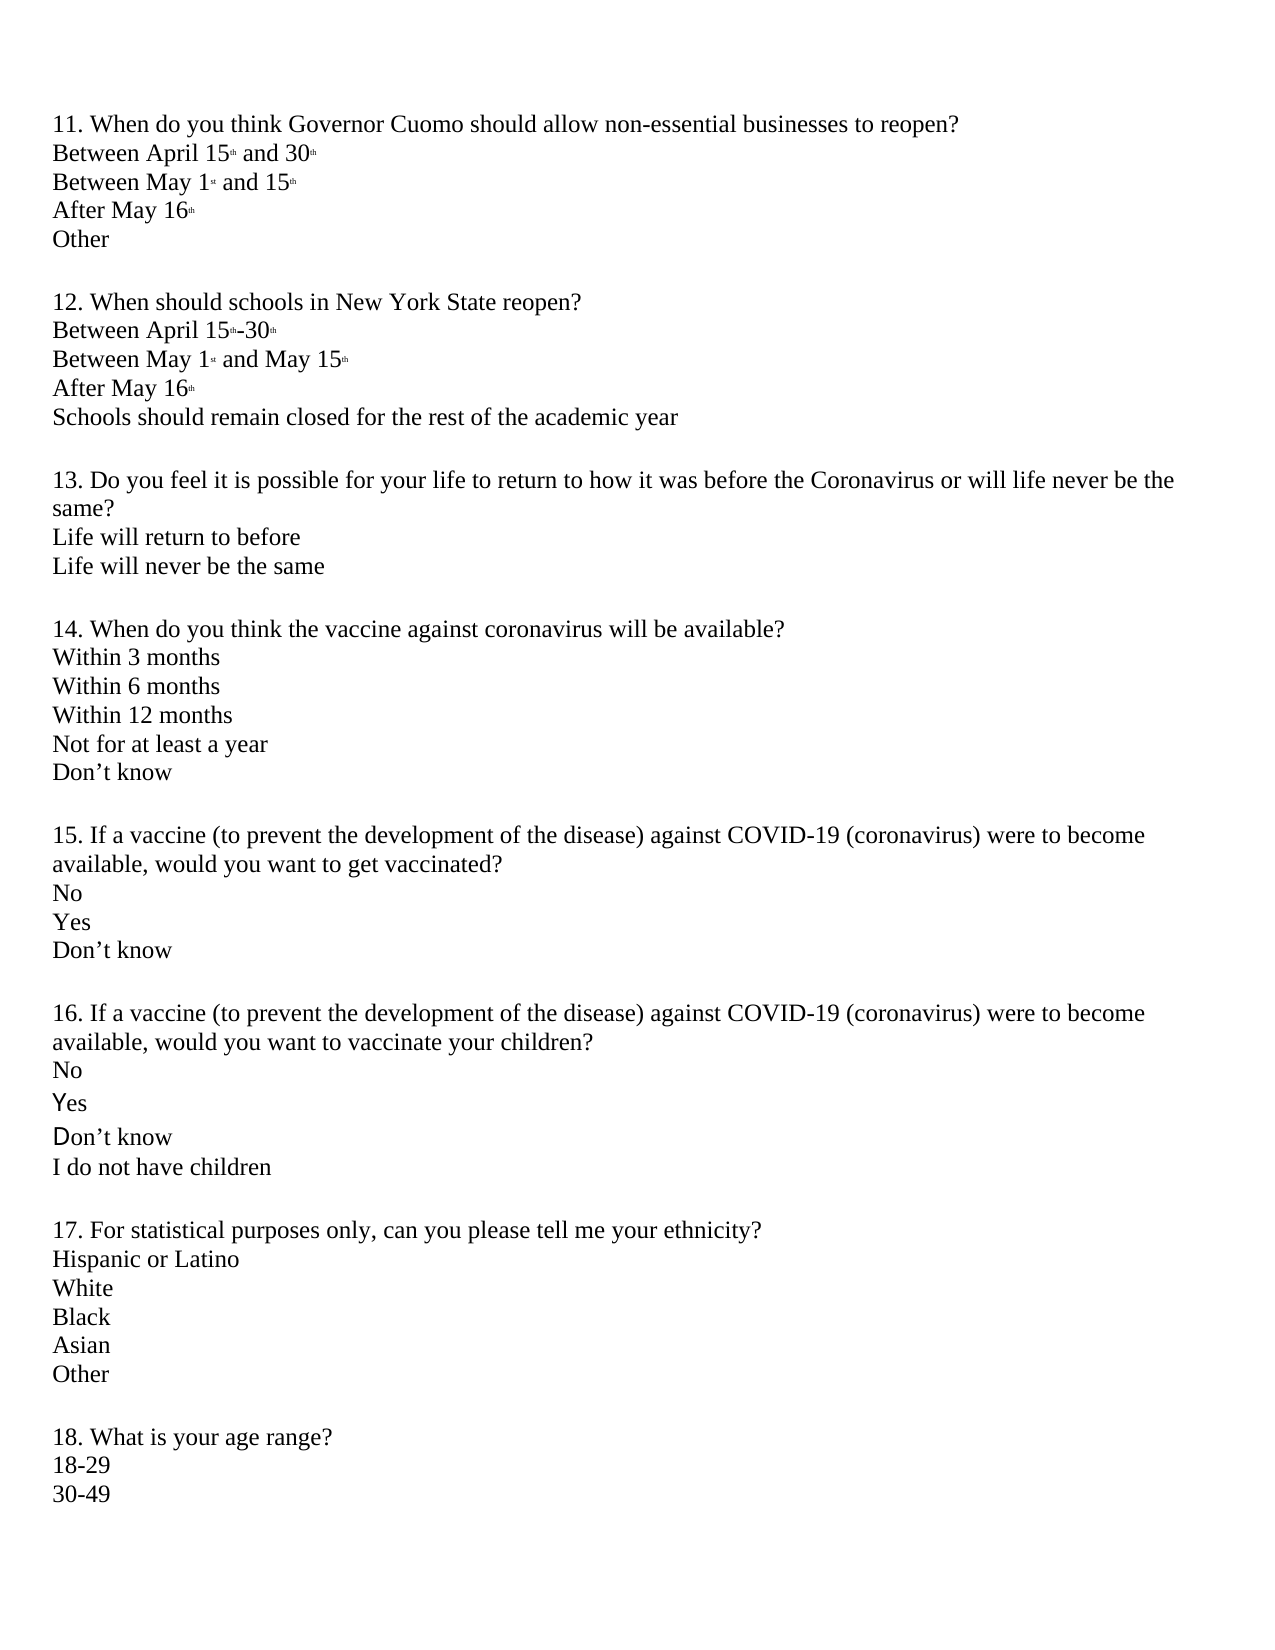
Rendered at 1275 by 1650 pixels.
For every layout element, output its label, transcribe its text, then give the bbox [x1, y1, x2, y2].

text No [52, 1056, 1223, 1084]
text Don’t know [52, 757, 1223, 786]
text Within 3 months [52, 642, 1223, 671]
text Black [52, 1302, 1223, 1330]
text Don’t know [52, 935, 1223, 964]
text Between April 15th and 30th [52, 138, 1223, 167]
text 18-29 [52, 1451, 1223, 1479]
text Between April 15th-30th [52, 316, 1223, 344]
text No [52, 878, 1223, 907]
text Life will return to before [52, 522, 1223, 551]
text 14. When do you think the vaccine against coronavirus will be available? [52, 614, 1223, 642]
text Yes [52, 907, 1223, 935]
text Yes [52, 1084, 1223, 1118]
text Not for at least a year [52, 729, 1223, 757]
text After May 16th [52, 373, 1223, 402]
text I do not have children [52, 1152, 1223, 1181]
text Within 6 months [52, 671, 1223, 700]
text 18. What is your age range? [52, 1422, 1223, 1451]
text 16. If a vaccine (to prevent the development of the disease) against COVID-19 (coronavirus) were to become available, would you want to vaccinate your children? [52, 998, 1223, 1056]
text 12. When should schools in New York State reopen? [52, 287, 1223, 316]
text 15. If a vaccine (to prevent the development of the disease) against COVID-19 (coronavirus) were to become available, would you want to get vaccinated? [52, 820, 1223, 878]
text 30-49 [52, 1479, 1223, 1508]
text After May 16th [52, 195, 1223, 224]
text White [52, 1273, 1223, 1302]
text Between May 1st and 15th [52, 167, 1223, 195]
text Life will never be the same [52, 551, 1223, 580]
text 13. Do you feel it is possible for your life to return to how it was before the Coronavirus or will life never be the same? [52, 465, 1223, 522]
text Hispanic or Latino [52, 1244, 1223, 1273]
text 11. When do you think Governor Cuomo should allow non-essential businesses to reopen? [52, 109, 1223, 138]
text Other [52, 224, 1223, 253]
text 17. For statistical purposes only, can you please tell me your ethnicity? [52, 1215, 1223, 1244]
text Between May 1st and May 15th [52, 344, 1223, 373]
text Asian [52, 1330, 1223, 1359]
text Don’t know [52, 1118, 1223, 1152]
text Schools should remain closed for the rest of the academic year [52, 402, 1223, 431]
text Within 12 months [52, 700, 1223, 729]
text Other [52, 1359, 1223, 1388]
